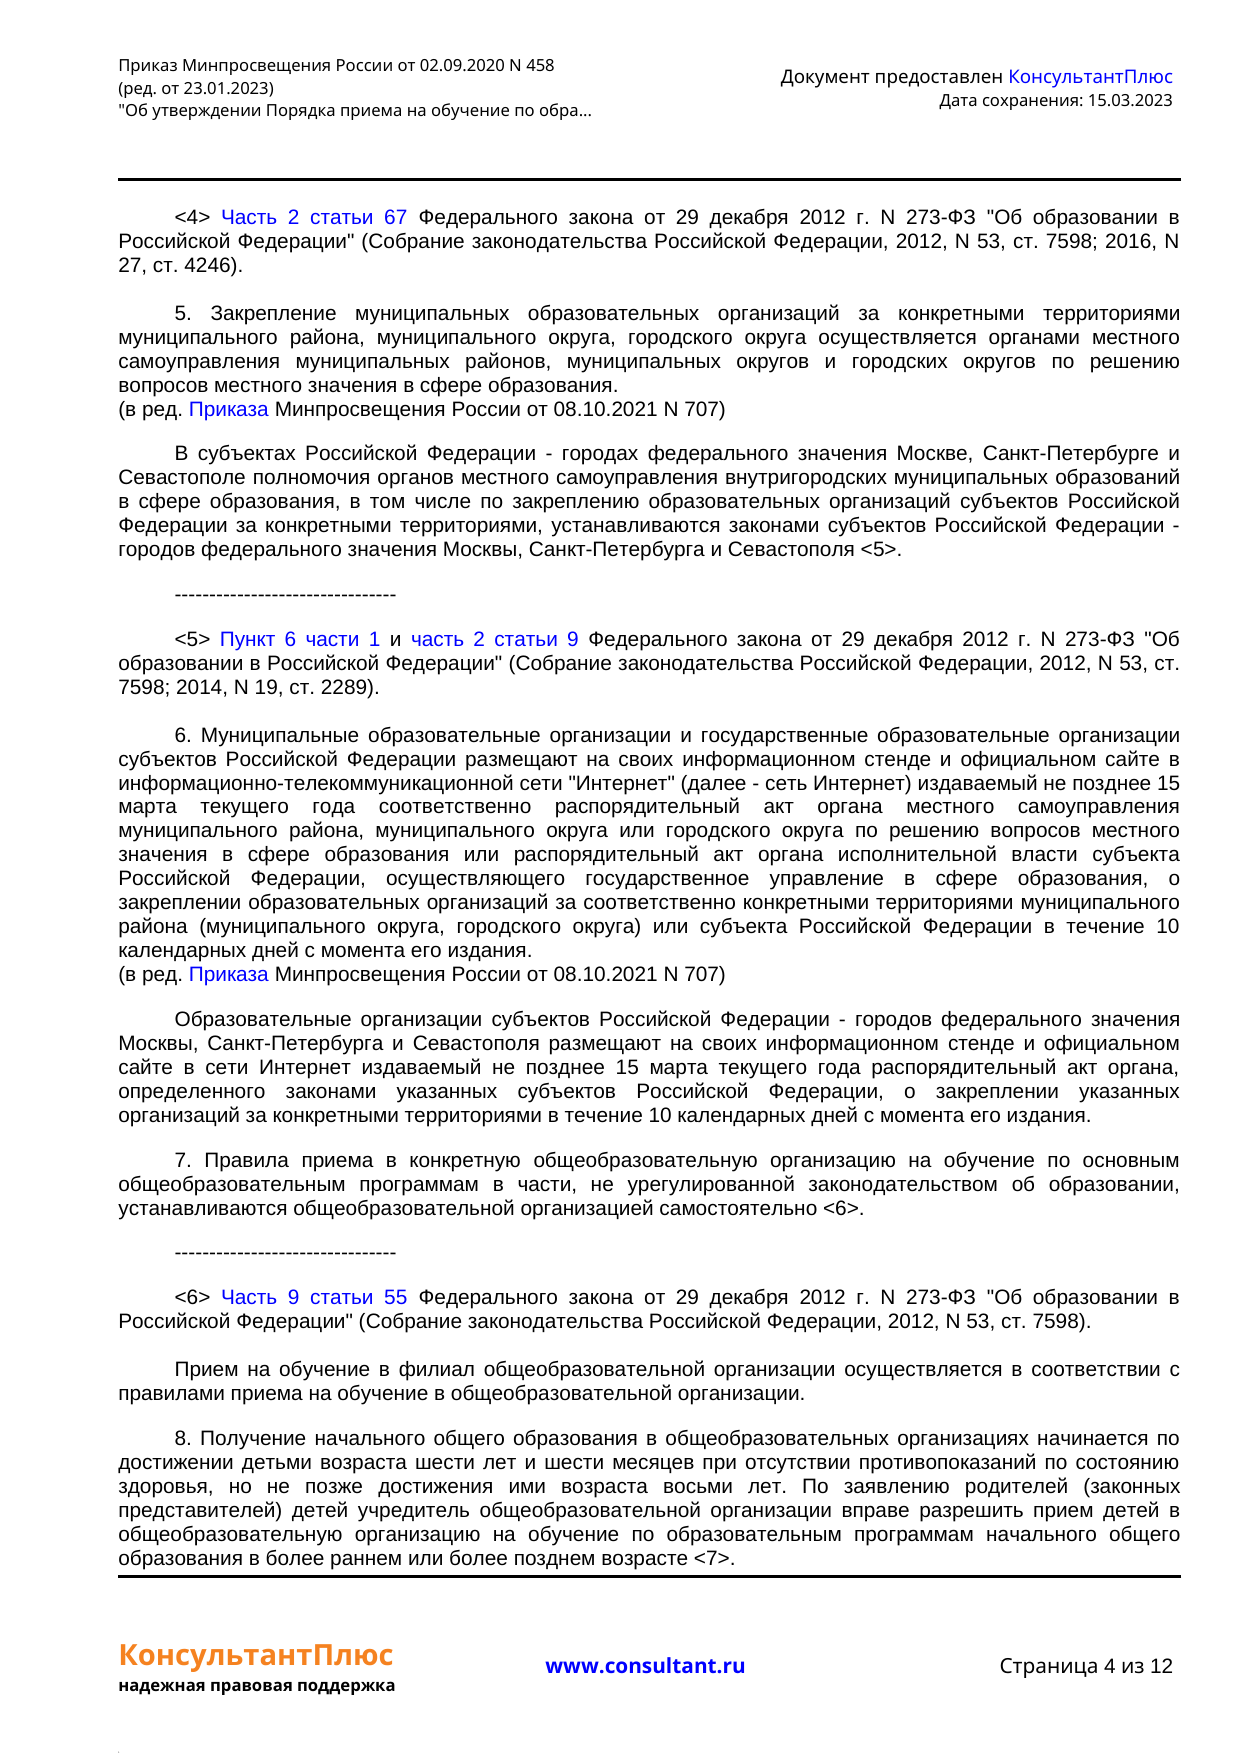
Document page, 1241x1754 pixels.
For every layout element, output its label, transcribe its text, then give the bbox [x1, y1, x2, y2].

text (в ред. Приказа Минпросвещения России от 08.10.2021 N 707) [118, 962, 1181, 986]
text Прием на обучение в филиал общеобразовательной организации осуществляется в соответствии с правилами приема на обучение в общеобразовательной организации. [118, 1357, 1181, 1405]
text 8. Получение начального общего образования в общеобразовательных организациях начинается по достижении детьми возраста шести лет и шести месяцев при отсутствии противопоказаний по состоянию здоровья, но не позже достижения ими возраста восьми лет. По заявлению родителей (законных представителей) детей учредитель общеобразовательной организации вправе разрешить прием детей в общеобразовательную организацию на обучение по образовательным программам начального общего образования в более раннем или более позднем возрасте <7>. [118, 1426, 1181, 1569]
text (в ред. Приказа Минпросвещения России от 08.10.2021 N 707) [118, 396, 1181, 420]
text <5> Пункт 6 части 1 и часть 2 статьи 9 Федерального закона от 29 декабря 2012 г. N 273-ФЗ "Об образовании в Российской Федерации" (Собрание законодательства Российской Федерации, 2012, N 53, ст. 7598; 2014, N 19, ст. 2289). [118, 627, 1181, 698]
text <4> Часть 2 статьи 67 Федерального закона от 29 декабря 2012 г. N 273-ФЗ "Об образовании в Российской Федерации" (Собрание законодательства Российской Федерации, 2012, N 53, ст. 7598; 2016, N 27, ст. 4246). [118, 205, 1181, 277]
text В субъектах Российской Федерации - городах федерального значения Москве, Санкт-Петербурге и Севастополе полномочия органов местного самоуправления внутригородских муниципальных образований в сфере образования, в том числе по закреплению образовательных организаций субъектов Российской Федерации за конкретными территориями, устанавливаются законами субъектов Российской Федерации - городов федерального значения Москвы, Санкт-Петербурга и Севастополя <5>. [118, 441, 1181, 561]
text Образовательные организации субъектов Российской Федерации - городов федерального значения Москвы, Санкт-Петербурга и Севастополя размещают на своих информационном стенде и официальном сайте в сети Интернет издаваемый не позднее 15 марта текущего года распорядительный акт органа, определенного законами указанных субъектов Российской Федерации, о закреплении указанных организаций за конкретными территориями в течение 10 календарных дней с момента его издания. [118, 1007, 1181, 1127]
text 7. Правила приема в конкретную общеобразовательную организацию на обучение по основным общеобразовательным программам в части, не урегулированной законодательством об образовании, устанавливаются общеобразовательной организацией самостоятельно <6>. [118, 1147, 1181, 1219]
text <6> Часть 9 статьи 55 Федерального закона от 29 декабря 2012 г. N 273-ФЗ "Об образовании в Российской Федерации" (Собрание законодательства Российской Федерации, 2012, N 53, ст. 7598). [118, 1285, 1181, 1333]
text 5. Закрепление муниципальных образовательных организаций за конкретными территориями муниципального района, муниципального округа, городского округа осуществляется органами местного самоуправления муниципальных районов, муниципальных округов и городских округов по решению вопросов местного значения в сфере образования. [118, 301, 1181, 396]
text -------------------------------- [118, 582, 1181, 606]
text -------------------------------- [118, 1240, 1181, 1264]
text 6. Муниципальные образовательные организации и государственные образовательные организации субъектов Российской Федерации размещают на своих информационном стенде и официальном сайте в информационно-телекоммуникационной сети "Интернет" (далее - сеть Интернет) издаваемый не позднее 15 марта текущего года соответственно распорядительный акт органа местного самоуправления муниципального района, муниципального округа или городского округа по решению вопросов местного значения в сфере образования или распорядительный акт органа исполнительной власти субъекта Российской Федерации, осуществляющего государственное управление в сфере образования, о закреплении образовательных организаций за соответственно конкретными территориями муниципального района (муниципального округа, городского округа) или субъекта Российской Федерации в течение 10 календарных дней с момента его издания. [118, 722, 1181, 962]
